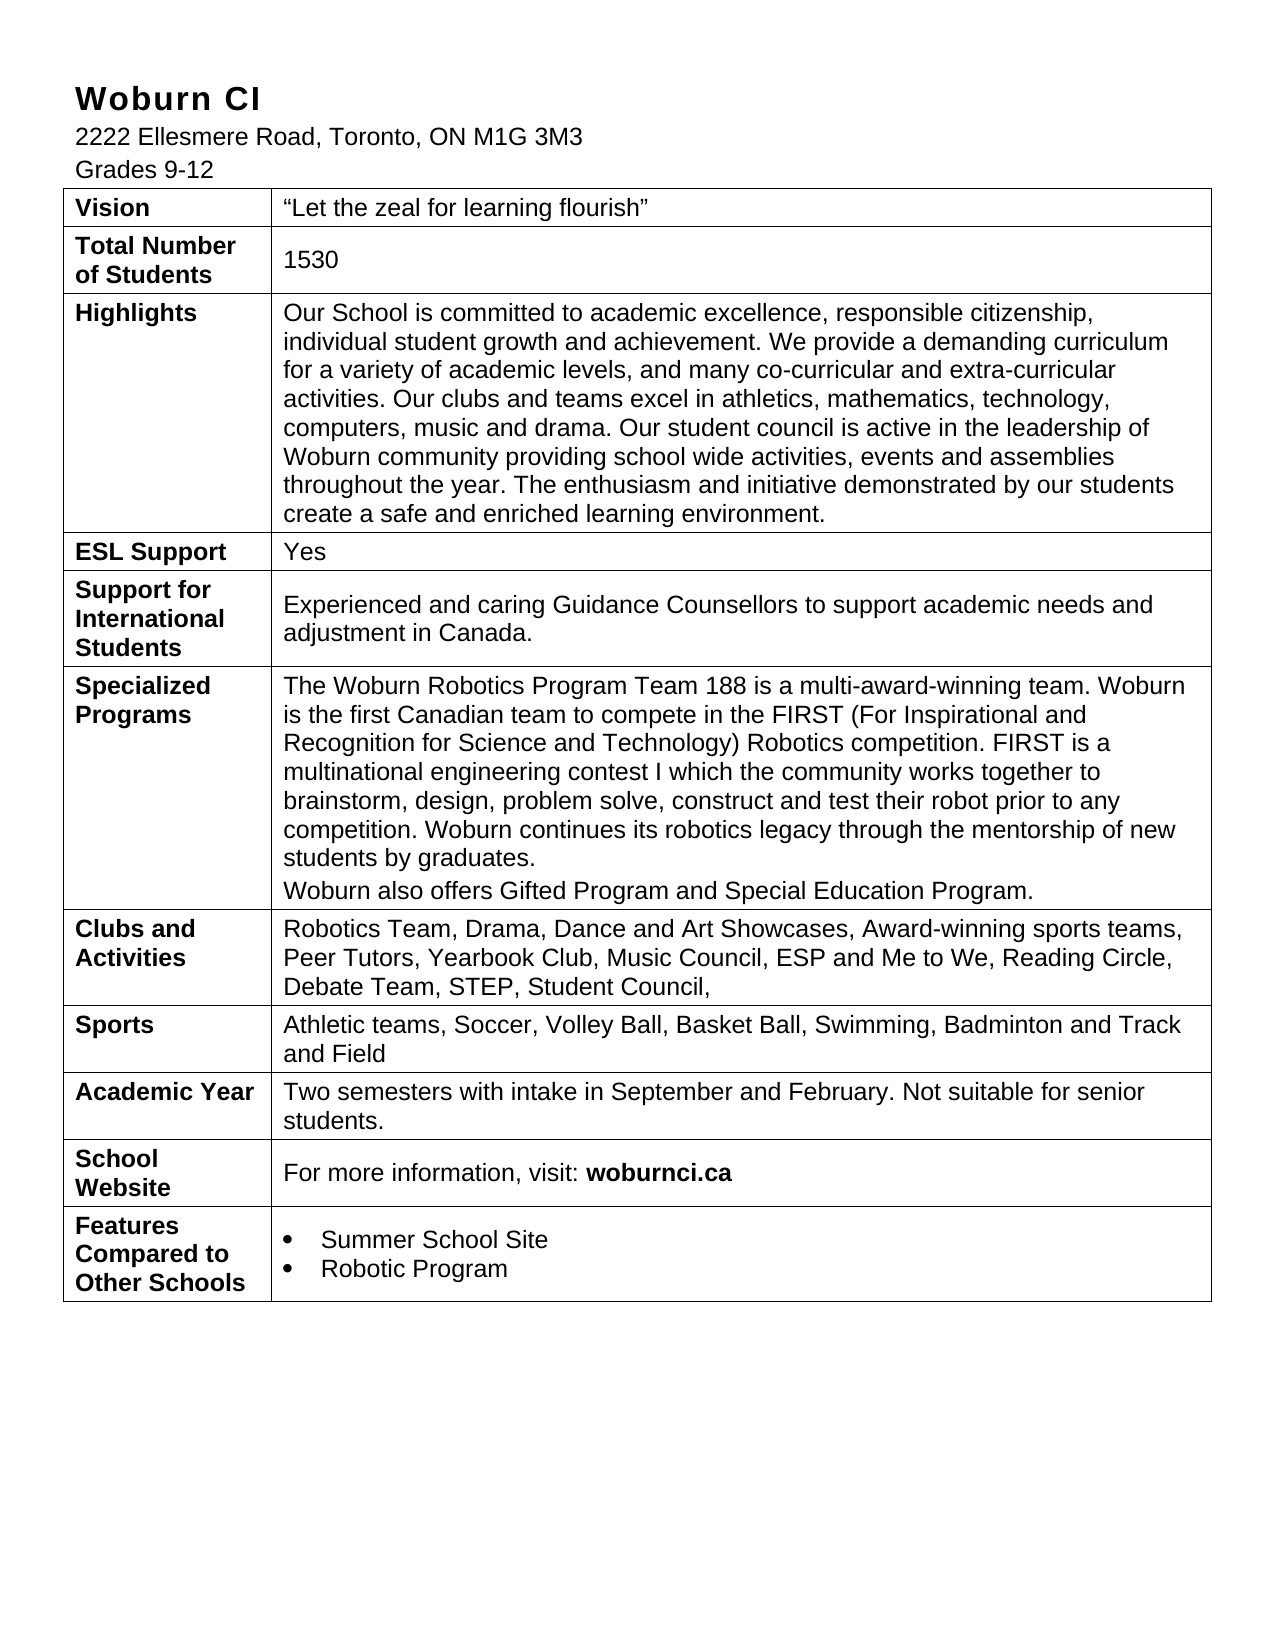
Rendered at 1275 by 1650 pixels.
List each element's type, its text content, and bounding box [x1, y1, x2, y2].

table_cell Yes [272, 533, 1211, 570]
table_cell Sports [64, 1006, 271, 1072]
table_cell Academic Year [64, 1073, 271, 1139]
table_cell Clubs and Activities [64, 910, 271, 1005]
table_cell ESL Support [64, 533, 271, 570]
table_cell Two semesters with intake in September and February. Not suitable for senior students. [272, 1073, 1211, 1139]
table_cell 1530 [272, 227, 1211, 293]
table_cell Support for International Students [64, 571, 271, 666]
table_cell For more information, visit: woburnci.ca [272, 1140, 1211, 1206]
table_cell Athletic teams, Soccer, Volley Ball, Basket Ball, Swimming, Badminton and Track and Field [272, 1006, 1211, 1072]
table_cell Total Number of Students [64, 227, 271, 293]
table_cell The Woburn Robotics Program Team 188 is a multi-award-winning team. Woburn is the first Canadian team to compete in the FIRST (For Inspirational and Recognition for Science and Technology) Robotics competition. FIRST is a multinational engineering contest I which the community works together to brainstorm, design, problem solve, construct and test their robot prior to any competition. Woburn continues its robotics legacy through the mentorship of new students by graduates. Woburn also offers Gifted Program and Special Education Program. [272, 667, 1211, 909]
table_cell Specialized Programs [64, 667, 271, 909]
table_cell Summer School Site Robotic Program [272, 1207, 1211, 1301]
table_header “Let the zeal for learning flourish” [272, 189, 1211, 226]
table_cell Our School is committed to academic excellence, responsible citizenship, individual student growth and achievement. We provide a demanding curriculum for a variety of academic levels, and many co-curricular and extra-curricular activities. Our clubs and teams excel in athletics, mathematics, technology, computers, music and drama. Our student council is active in the leadership of Woburn community providing school wide activities, events and assemblies throughout the year. The enthusiasm and initiative demonstrated by our students create a safe and enriched learning environment. [272, 294, 1211, 532]
table_cell Robotics Team, Drama, Dance and Art Showcases, Award-winning sports teams, Peer Tutors, Yearbook Club, Music Council, ESP and Me to We, Reading Circle, Debate Team, STEP, Student Council, [272, 910, 1211, 1005]
subtitle Woburn CI [75, 79, 1200, 118]
text Grades 9-12 [75, 155, 1200, 183]
text 2222 Ellesmere Road, Toronto, ON M1G 3M3 [75, 122, 1200, 151]
table_cell Experienced and caring Guidance Counsellors to support academic needs and adjustment in Canada. [272, 571, 1211, 666]
table_cell School Website [64, 1140, 271, 1206]
table_cell Features Compared to Other Schools [64, 1207, 271, 1301]
table_cell Highlights [64, 294, 271, 532]
table_header Vision [64, 189, 271, 226]
